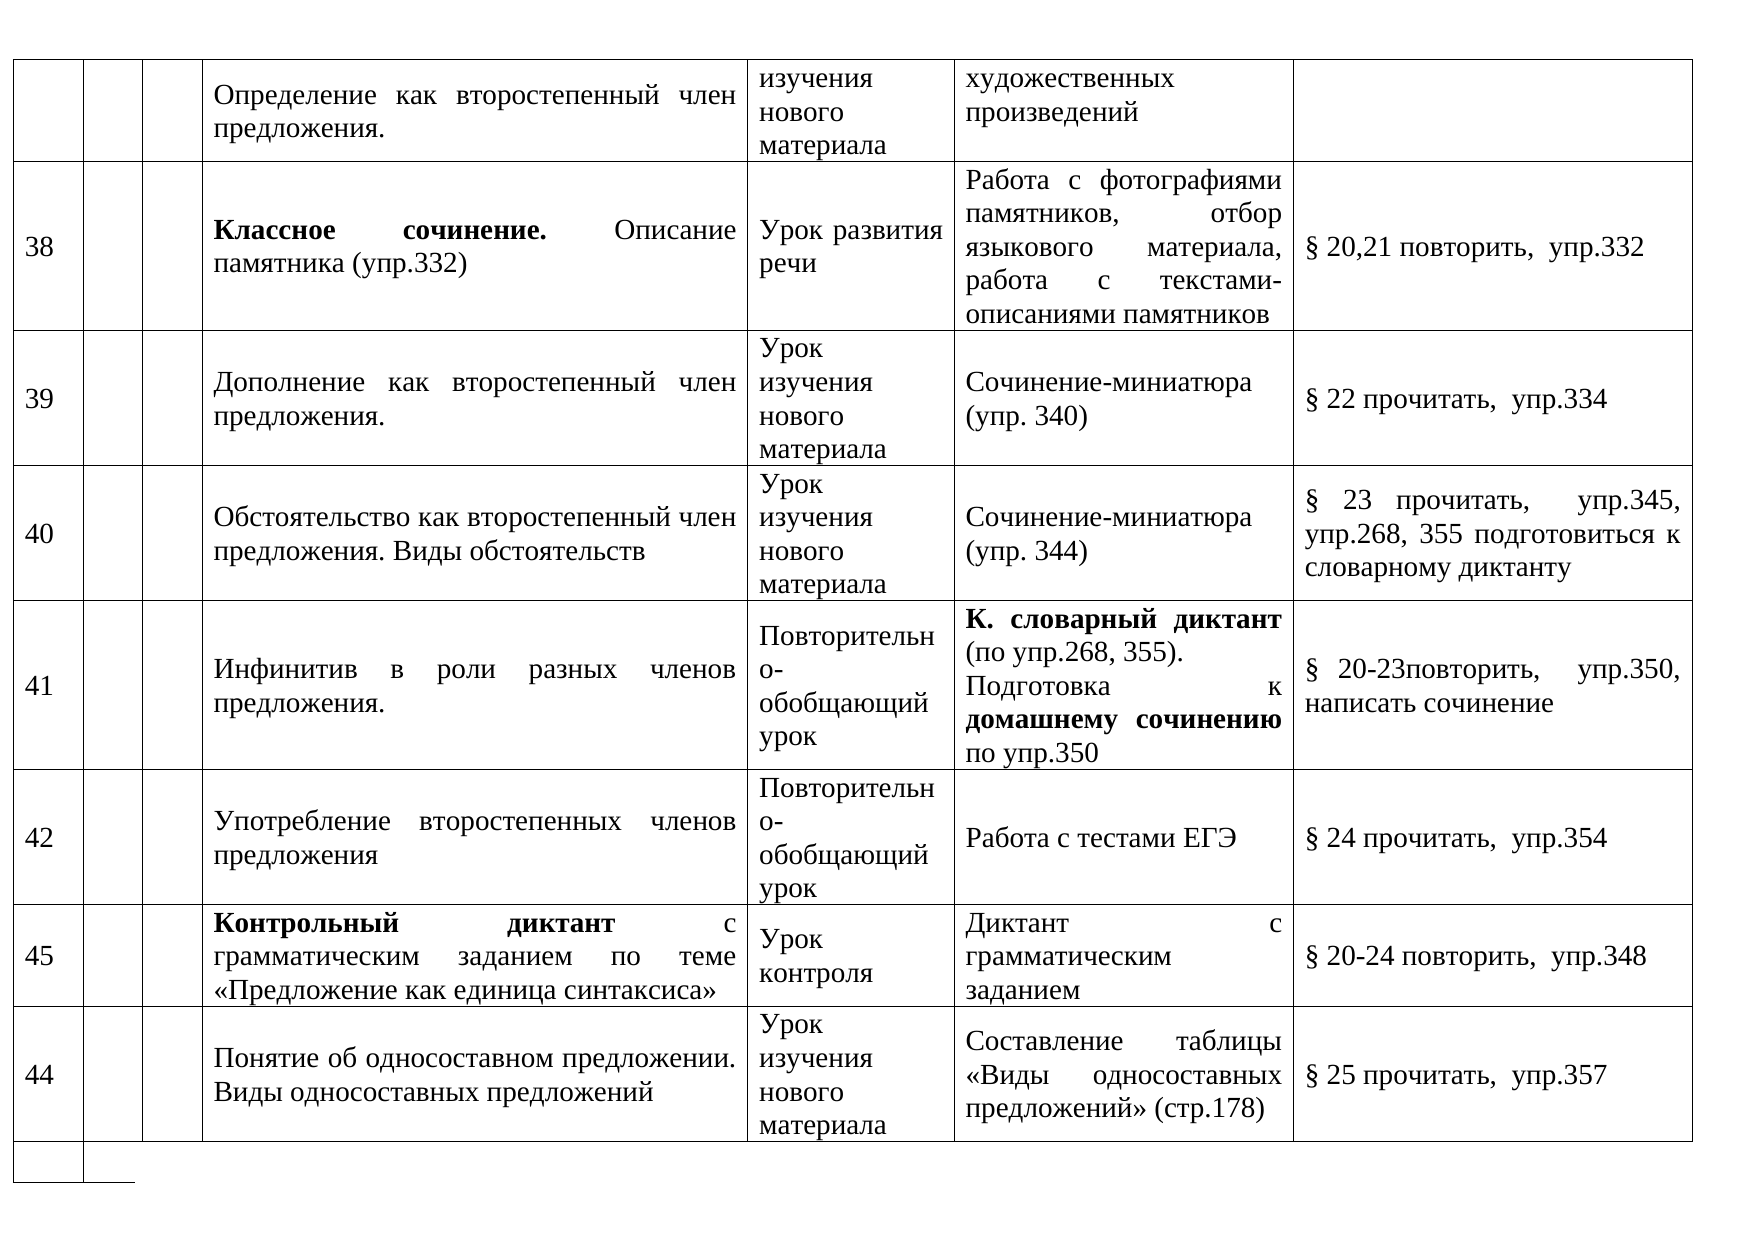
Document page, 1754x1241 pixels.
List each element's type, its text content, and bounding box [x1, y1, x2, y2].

table_cell Сочинение-миниатюра (упр. 344) [955, 466, 1293, 600]
table_cell Повторительно-обобщающий урок [748, 601, 954, 769]
table_cell § 24 прочитать, упр.354 [1294, 770, 1692, 904]
table_cell Обстоятельство как второстепенный член предложения. Виды обстоятельств [203, 466, 747, 600]
table_cell [143, 466, 202, 600]
table_cell Урок развития речи [748, 162, 954, 329]
table_cell Контрольный диктант с грамматическим заданием по теме «Предложение как единица синтаксиса» [203, 905, 747, 1006]
table_cell § 20,21 повторить, упр.332 [1294, 162, 1692, 329]
table_cell Диктант с грамматическим заданием [955, 905, 1293, 1006]
table_cell [84, 770, 142, 904]
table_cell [748, 60, 954, 161]
table_cell [14, 1142, 83, 1182]
table_cell Классное сочинение. Описание памятника (упр.332) [203, 162, 747, 329]
table_cell [84, 60, 142, 161]
table_cell 40 [14, 466, 83, 600]
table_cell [203, 60, 747, 161]
table_cell Употребление второстепенных членов предложения [203, 770, 747, 904]
table_cell 42 [14, 770, 83, 904]
table_cell Урок контроля [748, 905, 954, 1006]
table_cell Урок изучения нового материала [748, 331, 954, 465]
table_cell [84, 466, 142, 600]
table_cell Инфинитив в роли разных членов предложения. [203, 601, 747, 769]
table_cell Урок изучения нового материала [748, 466, 954, 600]
table_cell [143, 1007, 202, 1141]
table_cell § 22 прочитать, упр.334 [1294, 331, 1692, 465]
table_cell Составление таблицы «Виды односоставных предложений» (стр.178) [955, 1007, 1293, 1141]
table_cell [143, 905, 202, 1006]
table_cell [955, 60, 1293, 161]
table_cell [143, 60, 202, 161]
table_cell 44 [14, 1007, 83, 1141]
table_cell Работа с тестами ЕГЭ [955, 770, 1293, 904]
table_cell Повторительно-обобщающий урок [748, 770, 954, 904]
table_cell [84, 331, 142, 465]
table_cell 38 [14, 162, 83, 329]
table_cell [143, 331, 202, 465]
table_cell [143, 601, 202, 769]
table_cell § 25 прочитать, упр.357 [1294, 1007, 1692, 1141]
table_cell 39 [14, 331, 83, 465]
table_cell § 23 прочитать, упр.345, упр.268, 355 подготовиться к словарному диктанту [1294, 466, 1692, 600]
table_cell § 20-24 повторить, упр.348 [1294, 905, 1692, 1006]
table_cell 41 [14, 601, 83, 769]
table_cell [84, 601, 142, 769]
table_cell Работа с фотографиями памятников, отбор языкового материала, работа с текстами-описаниями памятников [955, 162, 1293, 329]
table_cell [1294, 60, 1692, 161]
table_cell [143, 162, 202, 329]
table_cell 37 [14, 60, 83, 161]
table_cell К. словарный диктант (по упр.268, 355). Подготовка к домашнему сочинению по упр.350 [955, 601, 1293, 769]
table_cell § 20-23повторить, упр.350, написать сочинение [1294, 601, 1692, 769]
table_cell [143, 770, 202, 904]
table_cell Урок изучения нового материала [748, 1007, 954, 1141]
table_cell [84, 1142, 134, 1182]
table_cell 45 [14, 905, 83, 1006]
table_cell Сочинение-миниатюра (упр. 340) [955, 331, 1293, 465]
table_cell [84, 905, 142, 1006]
table_cell Понятие об односоставном предложении. Виды односоставных предложений [203, 1007, 747, 1141]
table_cell Дополнение как второстепенный член предложения. [203, 331, 747, 465]
table_cell [84, 1007, 142, 1141]
table_cell [84, 162, 142, 329]
